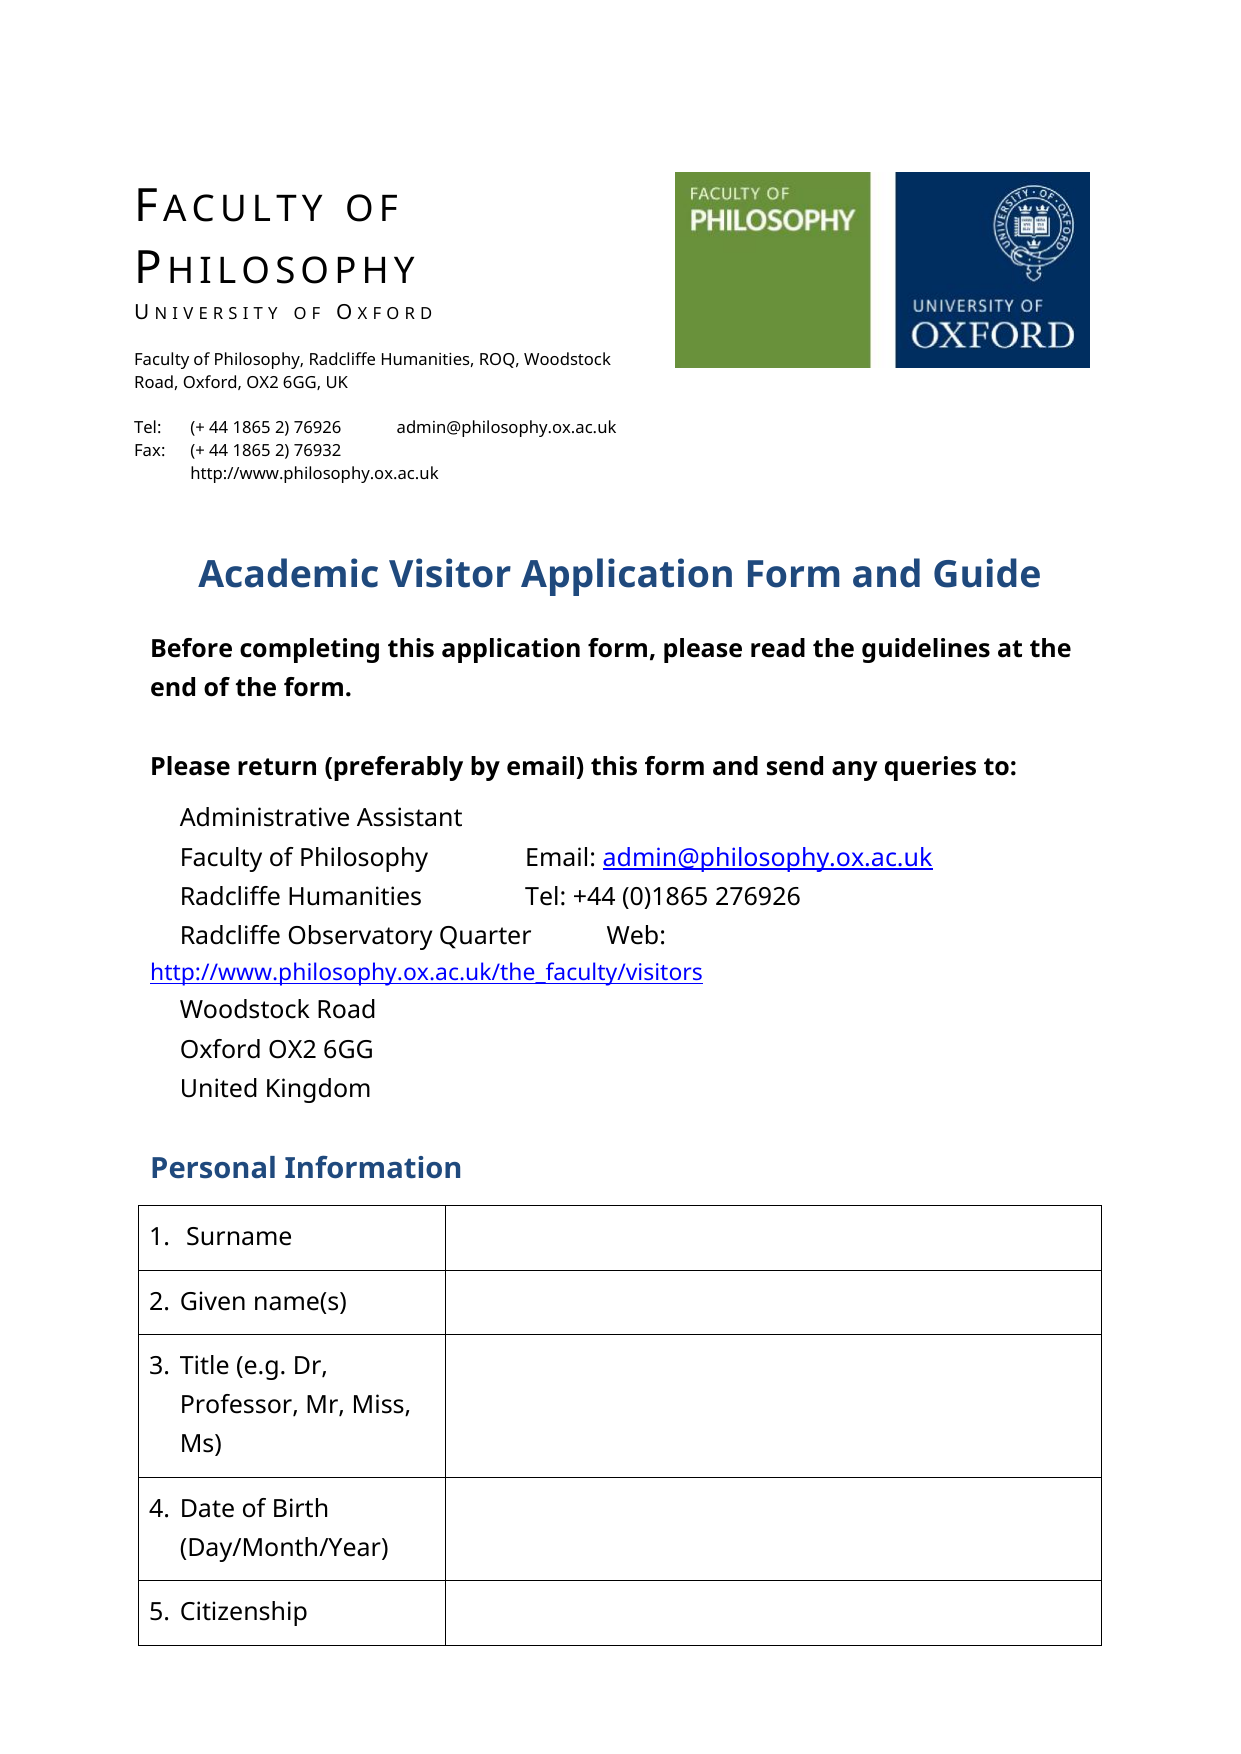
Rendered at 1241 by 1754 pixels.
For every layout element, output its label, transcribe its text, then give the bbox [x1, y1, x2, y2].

text Administrative Assistant [150, 800, 1090, 834]
table_cell [446, 1335, 1101, 1477]
text Personal Information [150, 1147, 1090, 1187]
table_cell Citizenship [139, 1581, 445, 1645]
table_header Surname [139, 1206, 445, 1270]
table_cell [446, 1478, 1101, 1580]
table_header Faculty of Philosophy University of Oxford Faculty of Philosophy, Radcliffe Humanities, ROQ, Woodstock Road, Oxford, OX2 6GG, UK Tel: (+ 44 1865 2) 76926 admin@philosophy.ox.ac.uk Fax: (+ 44 1865 2) 76932 http://www.philosophy.ox.ac.uk [123, 172, 652, 510]
table_header [652, 172, 1090, 510]
text Oxford OX2 6GG [150, 1031, 1090, 1065]
text Radcliffe Humanities Tel: +44 (0)1865 276926 [150, 878, 1090, 912]
table_header [446, 1206, 1101, 1270]
table_cell [446, 1581, 1101, 1645]
text United Kingdom [150, 1071, 1090, 1104]
text Faculty of Philosophy Email: admin@philosophy.ox.ac.uk [150, 839, 1090, 873]
text Please return (preferably by email) this form and send any queries to: [150, 748, 1090, 782]
table_cell Title (e.g. Dr, Professor, Mr, Miss, Ms) [139, 1335, 445, 1477]
table_cell [446, 1271, 1101, 1334]
text Radcliffe Observatory Quarter Web: http://www.philosophy.ox.ac.uk/the_faculty/visitors [150, 917, 1090, 987]
picture [675, 172, 1090, 368]
text Academic Visitor Application Form and Guide [150, 547, 1090, 598]
text Before completing this application form, please read the guidelines at the end of the form. [150, 631, 1090, 704]
table_cell Given name(s) [139, 1271, 445, 1334]
table_cell Date of Birth (Day/Month/Year) [139, 1478, 445, 1580]
text Woodstock Road [150, 992, 1090, 1026]
